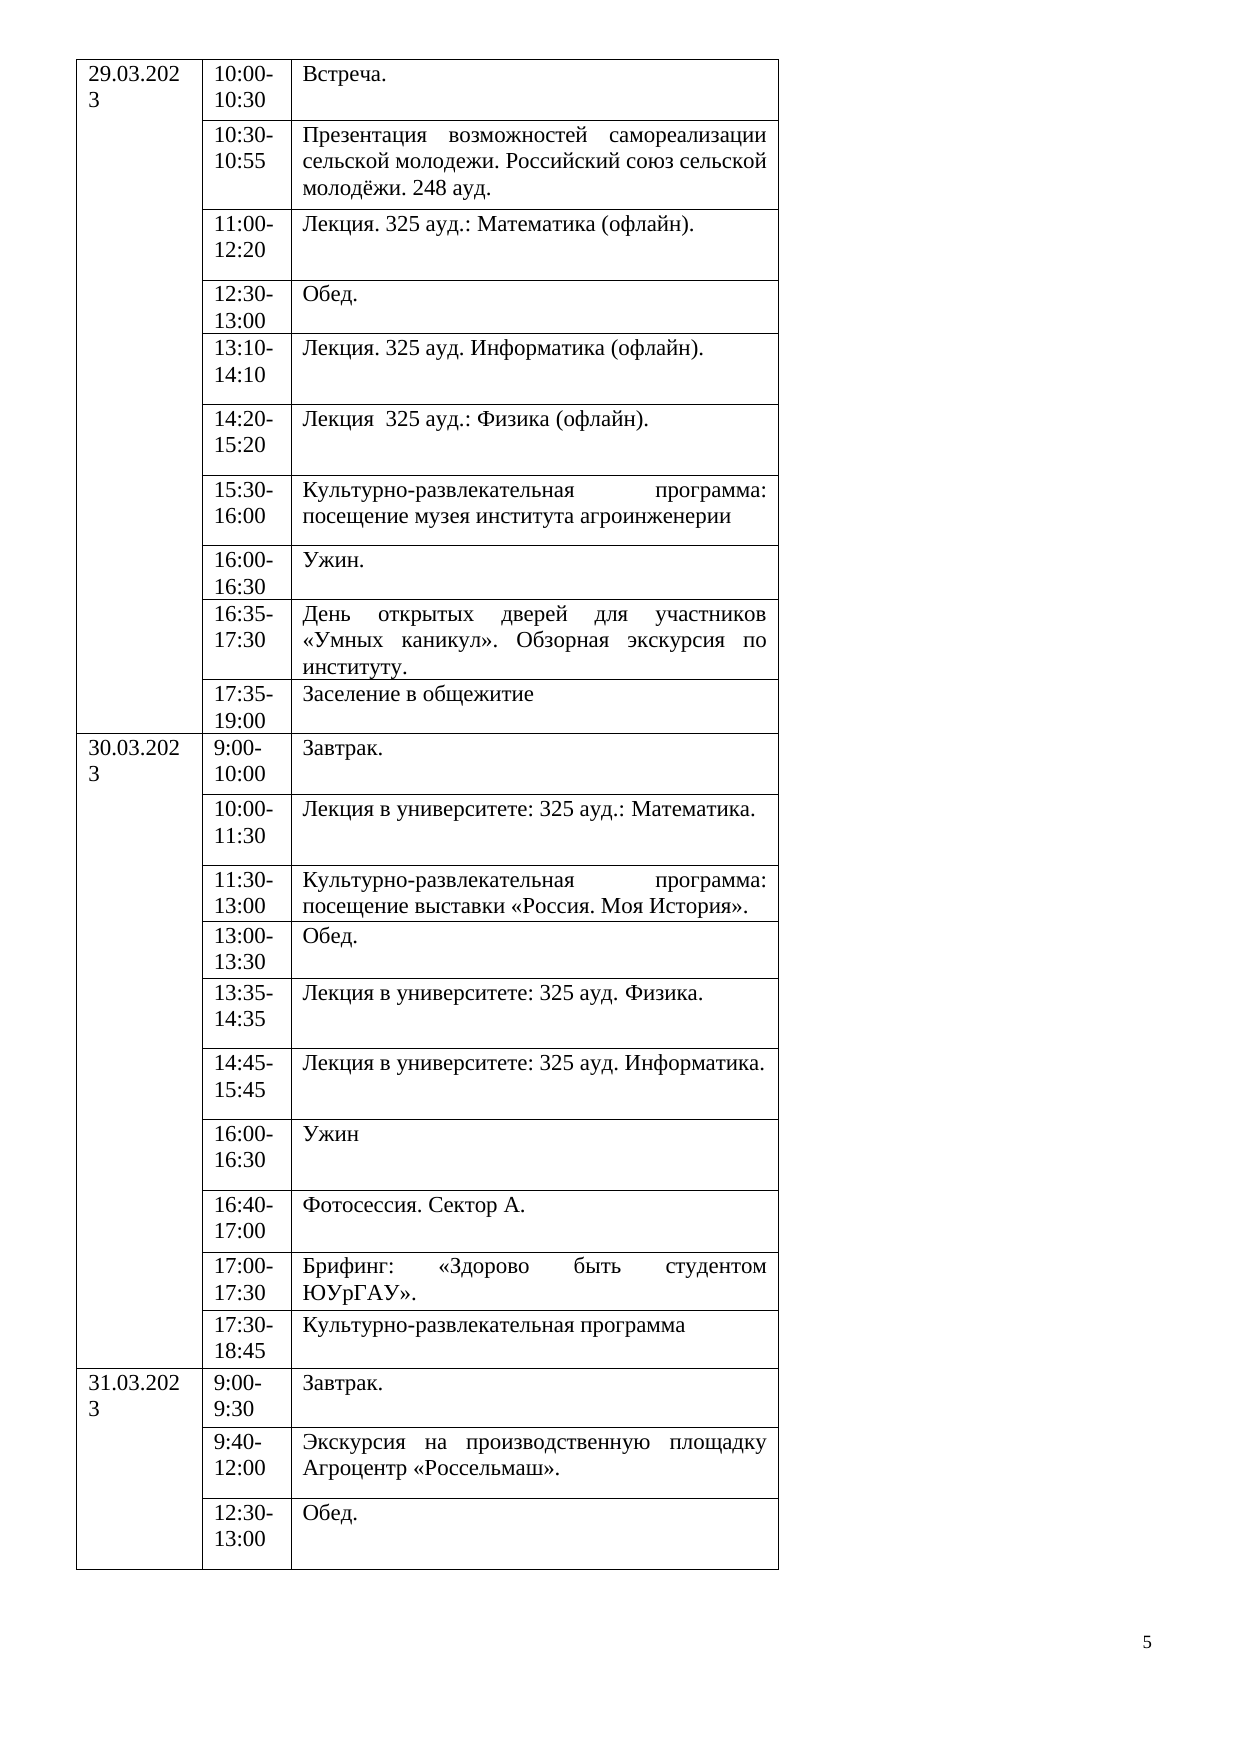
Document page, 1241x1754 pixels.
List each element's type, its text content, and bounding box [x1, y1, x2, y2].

table_cell Обед. [292, 281, 778, 333]
table_cell [77, 679, 202, 733]
table_cell 17:30-18:45 [203, 1311, 291, 1368]
table_cell Лекция 325 ауд.: Физика (офлайн). [292, 405, 778, 475]
table_cell 10:00-11:30 [203, 795, 291, 865]
table_cell Лекция в университете: 325 ауд. Физика. [292, 979, 778, 1048]
table_cell 11:30-13:00 [203, 866, 291, 921]
table_cell 12:30-13:00 [203, 281, 291, 333]
table_cell 31.03.2023 [77, 1369, 202, 1568]
table_cell 16:00-16:30 [203, 546, 291, 599]
table_cell Ужин. [292, 546, 778, 599]
table_cell Презентация возможностей самореализации сельской молодежи. Российский союз сельской молодёжи. 248 ауд. [292, 121, 778, 209]
table_cell 10:00-10:30 [203, 60, 291, 120]
table_cell Ужин [292, 1120, 778, 1190]
table_cell 9:00-9:30 [203, 1369, 291, 1427]
table_cell Заселение в общежитие [292, 680, 778, 733]
table_cell Фотосессия. Сектор А. [292, 1191, 778, 1252]
table_cell 13:35-14:35 [203, 979, 291, 1048]
table_cell 30.03.2023 [77, 734, 202, 1368]
table_cell 14:45-15:45 [203, 1049, 291, 1119]
table_cell 9:40-12:00 [203, 1428, 291, 1498]
table_cell 16:40-17:00 [203, 1191, 291, 1252]
table_cell 13:10-14:10 [203, 334, 291, 404]
table_cell Экскурсия на производственную площадку Агроцентр «Россельмаш». [292, 1428, 778, 1498]
table_cell 16:00-16:30 [203, 1120, 291, 1190]
table_cell Культурно-развлекательная программа: посещение выставки «Россия. Моя История». [292, 866, 778, 921]
table_cell 14:20-15:20 [203, 405, 291, 475]
table_cell Культурно-развлекательная программа [292, 1311, 778, 1368]
table_cell 17:35-19:00 [203, 680, 291, 733]
table_cell 17:00-17:30 [203, 1253, 291, 1310]
table_cell Лекция. 325 ауд. Информатика (офлайн). [292, 334, 778, 404]
table_cell 12:30-13:00 [203, 1499, 291, 1568]
table_cell Обед. [292, 922, 778, 978]
table_cell Завтрак. [292, 1369, 778, 1427]
table_cell 16:35-17:30 [203, 600, 291, 679]
table_cell Встреча. [292, 60, 778, 120]
table_cell 9:00-10:00 [203, 734, 291, 794]
table_cell 13:00-13:30 [203, 922, 291, 978]
table_cell Лекция в университете: 325 ауд.: Математика. [292, 795, 778, 865]
table_cell Обед. [292, 1499, 778, 1568]
table_cell 29.03.2023 [77, 60, 202, 679]
table_cell Брифинг: «Здорово быть студентом ЮУрГАУ». [292, 1253, 778, 1310]
table_cell Лекция. 325 ауд.: Математика (офлайн). [292, 210, 778, 279]
table_cell 11:00-12:20 [203, 210, 291, 279]
table_cell Лекция в университете: 325 ауд. Информатика. [292, 1049, 778, 1119]
table_cell Завтрак. [292, 734, 778, 794]
table_cell 10:30-10:55 [203, 121, 291, 209]
table_cell Культурно-развлекательная программа: посещение музея института агроинженерии [292, 476, 778, 545]
table_cell 15:30-16:00 [203, 476, 291, 545]
table_cell День открытых дверей для участников «Умных каникул». Обзорная экскурсия по институту. [292, 600, 778, 679]
